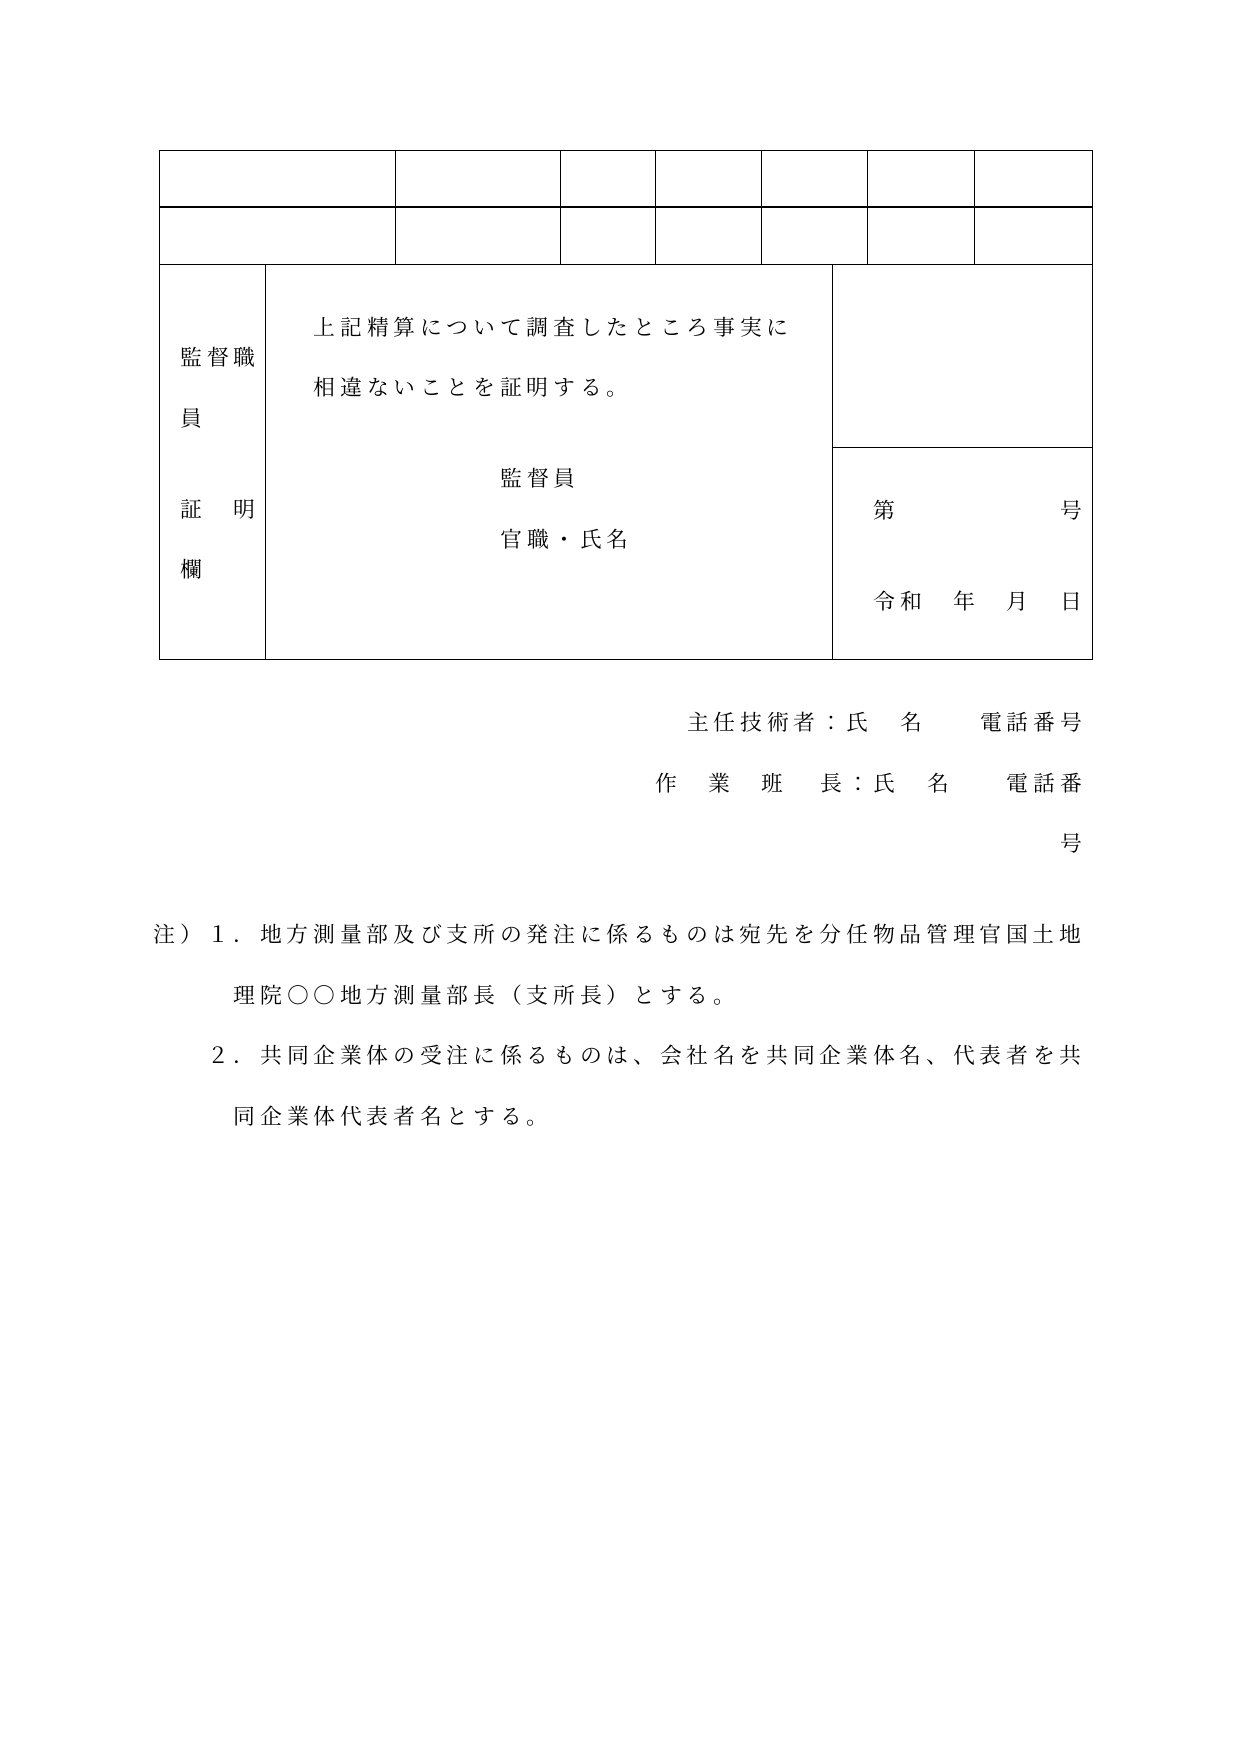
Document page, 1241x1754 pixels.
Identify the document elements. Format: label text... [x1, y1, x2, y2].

table_cell 第 号 令和 年 月 日 [833, 448, 1092, 659]
table_cell [975, 208, 1092, 264]
table_cell [975, 151, 1092, 206]
table_cell [396, 151, 560, 206]
table_cell [762, 208, 867, 264]
text ２．共同企業体の受注に係るものは、会社名を共同企業体名、代表者を共同企業体代表者名とする。 [201, 1024, 1087, 1145]
text 主任技術者：氏 名 電話番号 [153, 691, 1087, 751]
table_cell [396, 208, 560, 264]
table_cell [868, 208, 974, 264]
table_cell 監督職員 証 明 欄 [160, 265, 265, 659]
table_cell [561, 151, 655, 206]
table_cell 上記精算について調査したところ事実に 相違ないことを証明する。 監督員 官職・氏名 [266, 265, 832, 659]
table_cell [762, 151, 867, 206]
table_cell [561, 208, 655, 264]
text 注）１．地方測量部及び支所の発注に係るものは宛先を分任物品管理官国土地理院○○地方測量部長（支所長）とする。 [153, 903, 1087, 1024]
table_cell [160, 151, 395, 206]
table_cell [833, 265, 1092, 447]
table_cell [160, 208, 395, 264]
table_cell [868, 151, 974, 206]
table_cell [656, 208, 761, 264]
table_cell [656, 151, 761, 206]
text 作業班長：氏 名 電話番号 [153, 751, 1087, 872]
